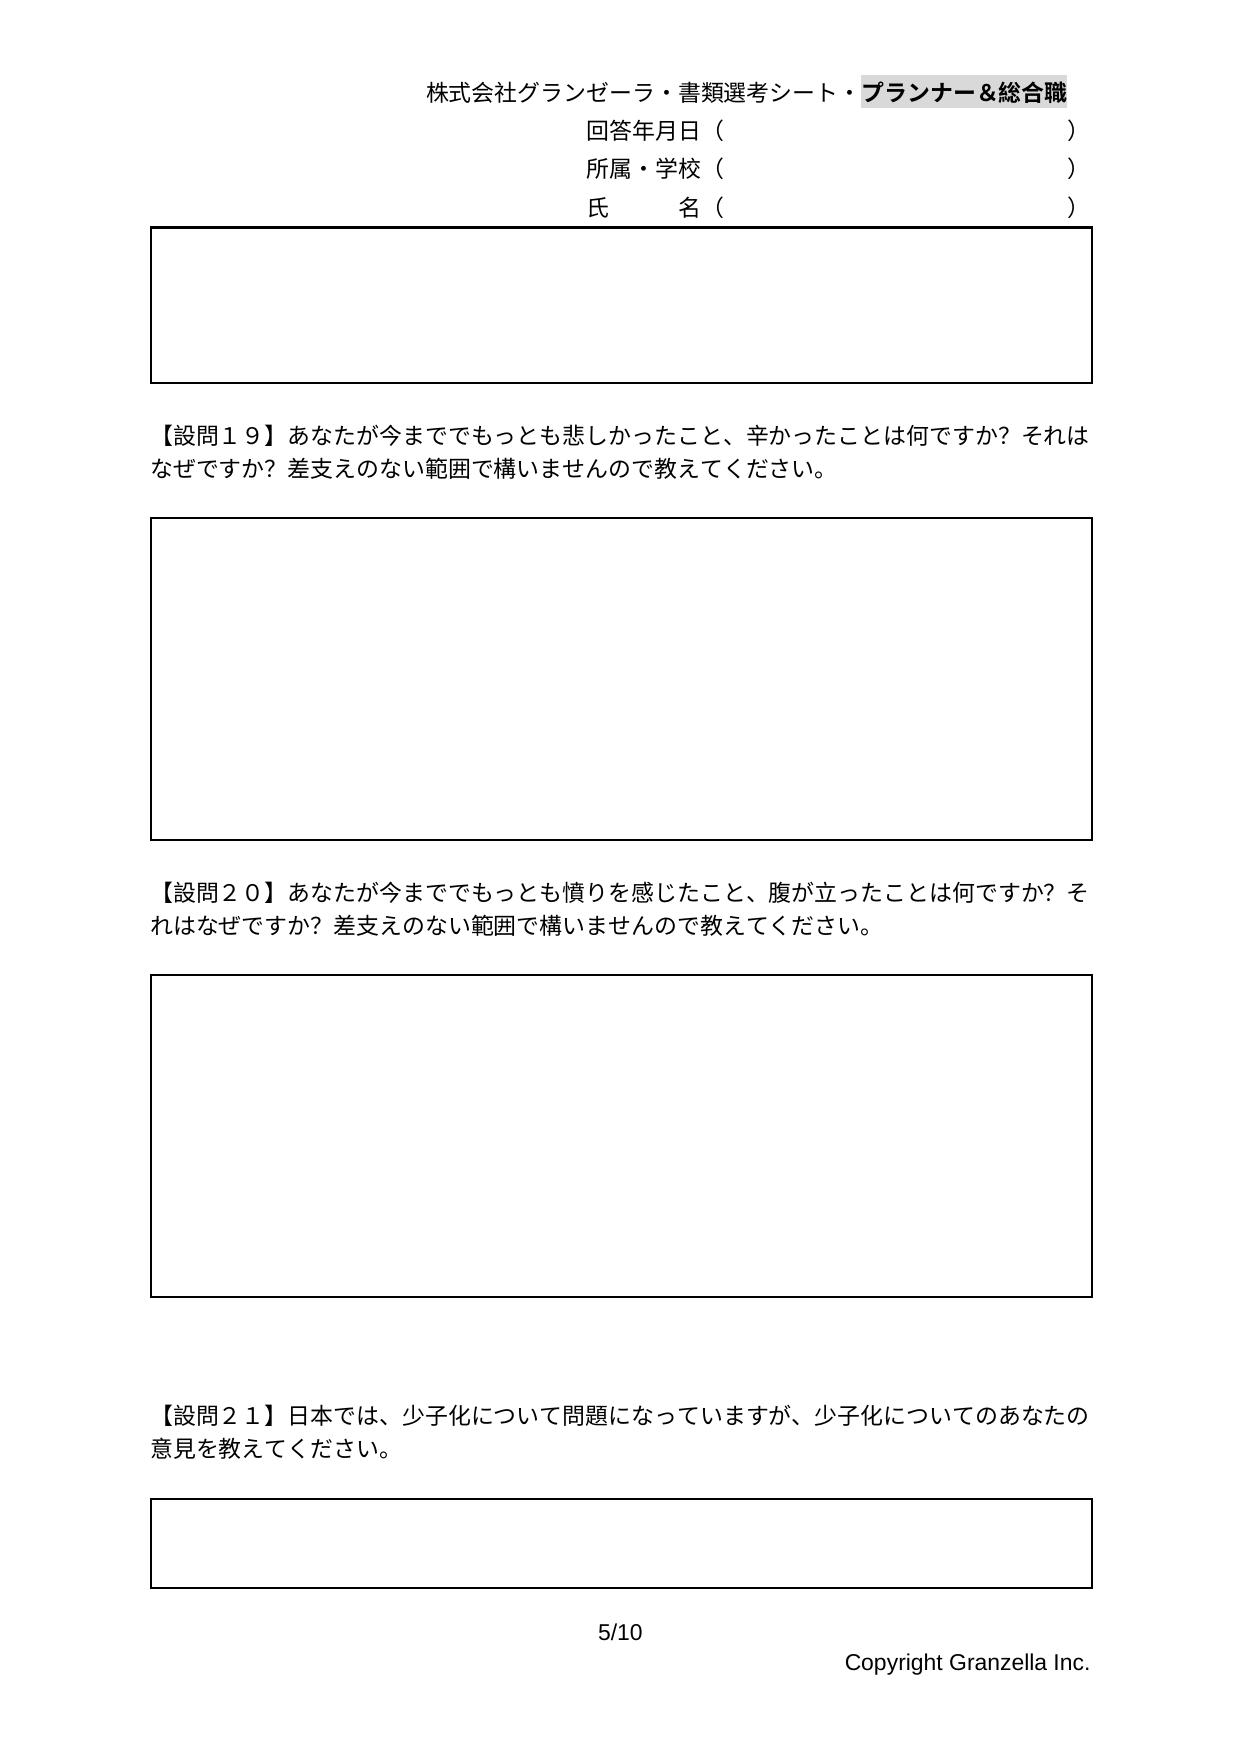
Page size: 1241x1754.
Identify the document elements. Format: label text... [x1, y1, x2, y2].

text 【設問２１】日本では、少子化について問題になっていますが、少子化についてのあなたの意見を教えてください。 [150, 1398, 1090, 1464]
text 【設問１９】あなたが今まででもっとも悲しかったこと、辛かったことは何ですか？それはなぜですか？差支えのない範囲で構いませんので教えてください。 [150, 418, 1090, 484]
text 【設問２０】あなたが今まででもっとも憤りを感じたこと、腹が立ったことは何ですか？それはなぜですか？差支えのない範囲で構いませんので教えてください。 [150, 874, 1090, 941]
table_header [152, 519, 1091, 839]
table_header [152, 1500, 1091, 1587]
table_header [152, 229, 1091, 382]
table_header [152, 976, 1091, 1296]
